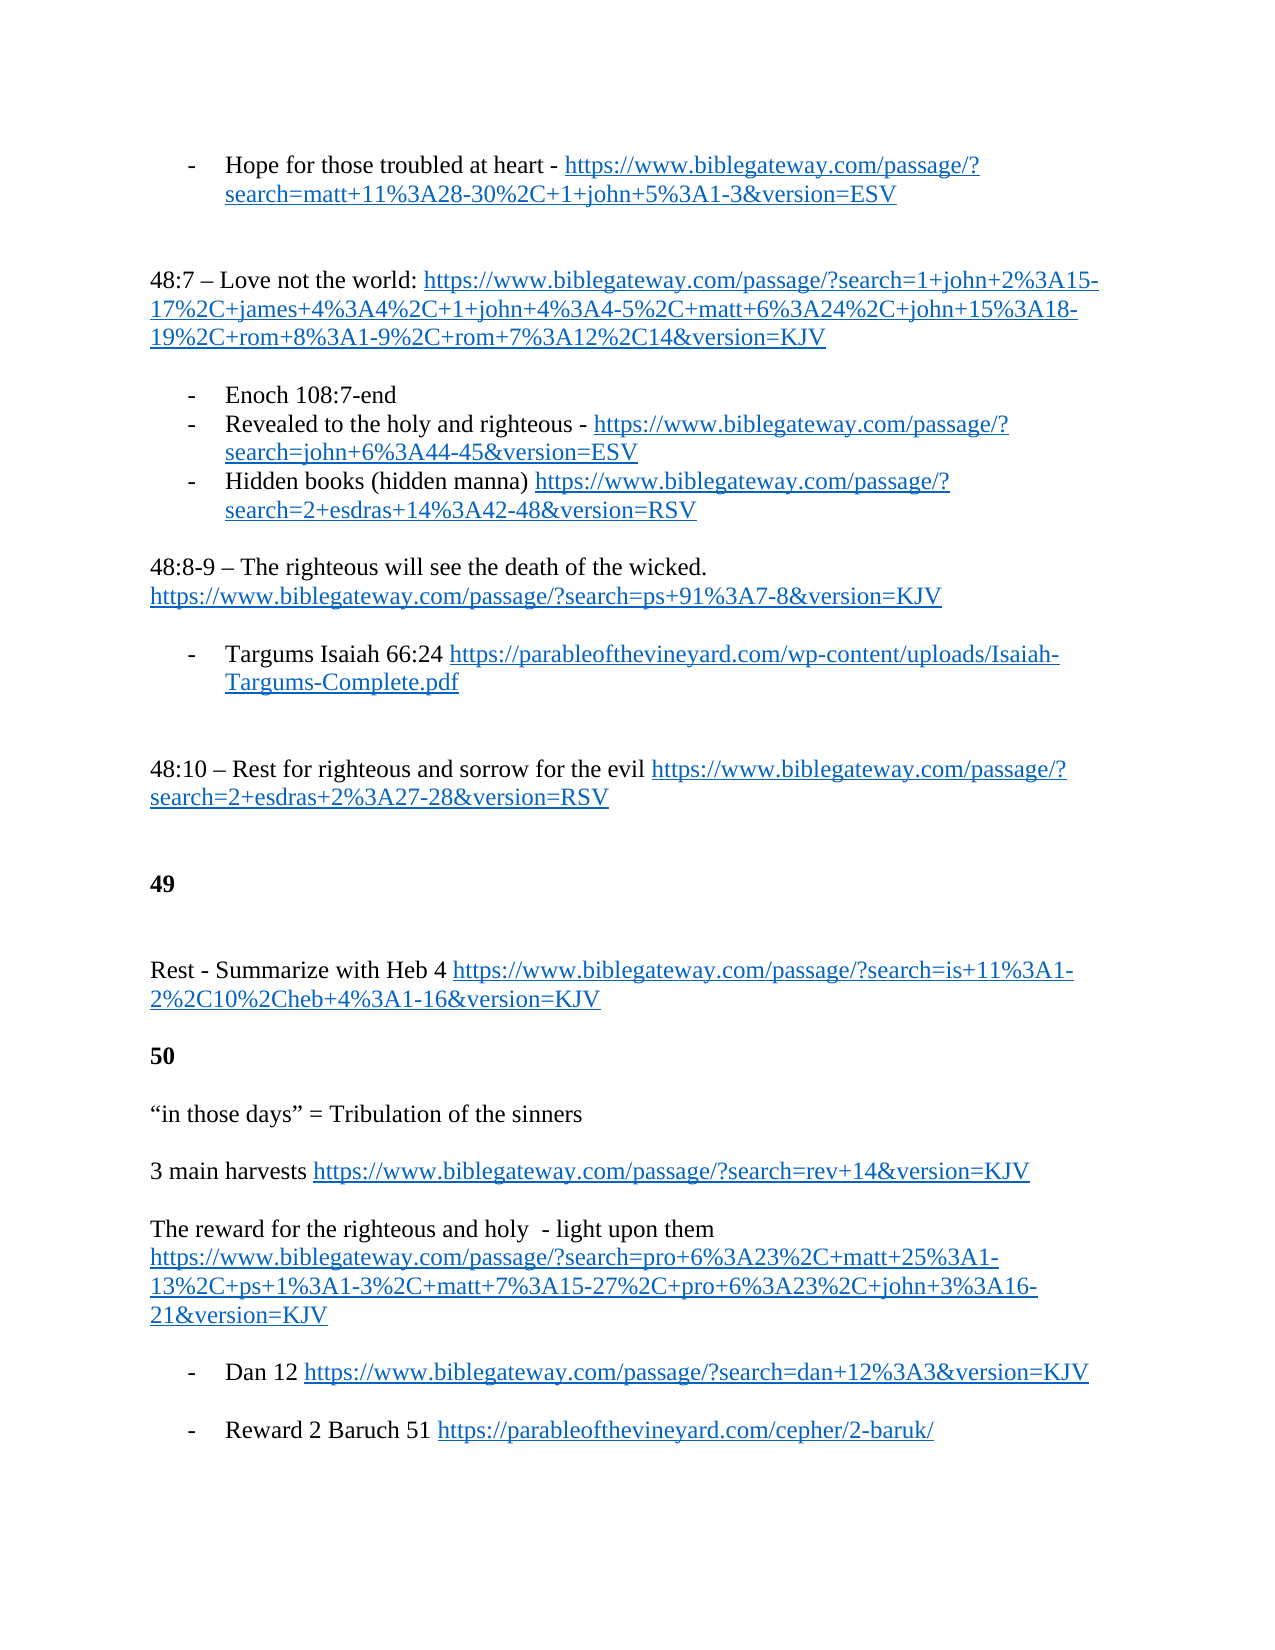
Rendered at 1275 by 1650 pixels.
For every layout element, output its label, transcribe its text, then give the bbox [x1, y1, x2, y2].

list Targums Isaiah 66:24 https://parableofthevineyard.com/wp-content/uploads/Isaiah-Targums-Complete.pdf [187, 639, 1125, 696]
text 50 [150, 1041, 1125, 1070]
list Reward 2 Baruch 51 https://parableofthevineyard.com/cepher/2-baruk/ [187, 1415, 1125, 1444]
list Dan 12 https://www.biblegateway.com/passage/?search=dan+12%3A3&version=KJV [187, 1357, 1125, 1386]
text 48:8-9 – The righteous will see the death of the wicked. https://www.biblegateway.com/passage/?search=ps+91%3A7-8&version=KJV [150, 552, 1125, 610]
text The reward for the righteous and holy - light upon them https://www.biblegateway.com/passage/?search=pro+6%3A23%2C+matt+25%3A1-13%2C+ps+1%3A1-3%2C+matt+7%3A15-27%2C+pro+6%3A23%2C+john+3%3A16-21&version=KJV [150, 1214, 1125, 1329]
list Hidden books (hidden manna) https://www.biblegateway.com/passage/?search=2+esdras+14%3A42-48&version=RSV [187, 466, 1125, 524]
text “in those days” = Tribulation of the sinners [150, 1099, 1125, 1127]
text 49 [150, 869, 1125, 897]
text Rest - Summarize with Heb 4 https://www.biblegateway.com/passage/?search=is+11%3A1-2%2C10%2Cheb+4%3A1-16&version=KJV [150, 955, 1125, 1012]
text 48:7 – Love not the world: https://www.biblegateway.com/passage/?search=1+john+2%3A15-17%2C+james+4%3A4%2C+1+john+4%3A4-5%2C+matt+6%3A24%2C+john+15%3A18-19%2C+rom+8%3A1-9%2C+rom+7%3A12%2C14&version=KJV [150, 265, 1125, 351]
text 3 main harvests https://www.biblegateway.com/passage/?search=rev+14&version=KJV [150, 1156, 1125, 1185]
list Enoch 108:7-end [187, 380, 1125, 409]
text 48:10 – Rest for righteous and sorrow for the evil https://www.biblegateway.com/passage/?search=2+esdras+2%3A27-28&version=RSV [150, 754, 1125, 811]
list Revealed to the holy and righteous - https://www.biblegateway.com/passage/?search=john+6%3A44-45&version=ESV [187, 409, 1125, 466]
list Hope for those troubled at heart - https://www.biblegateway.com/passage/?search=matt+11%3A28-30%2C+1+john+5%3A1-3&version=ESV [187, 150, 1125, 207]
